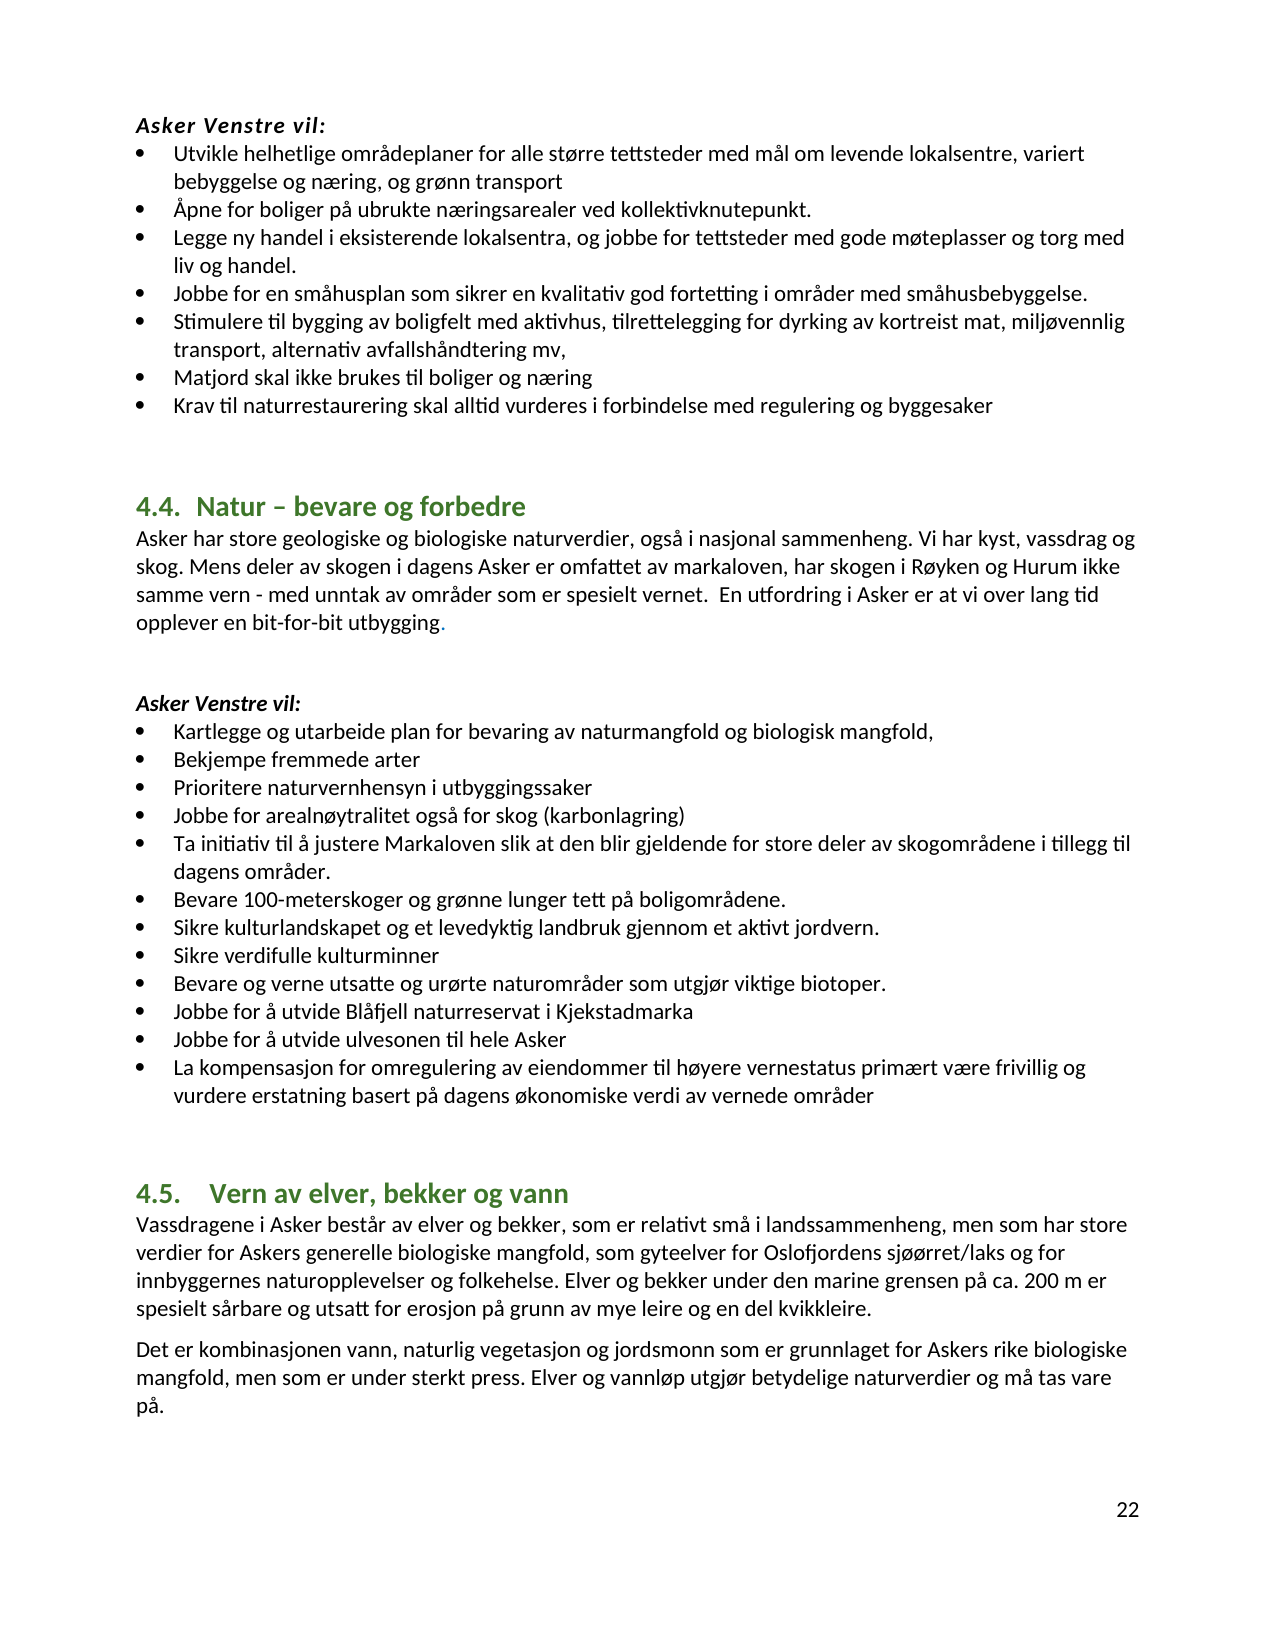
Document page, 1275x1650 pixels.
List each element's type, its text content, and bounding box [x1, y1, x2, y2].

list Ta initiativ til å justere Markaloven slik at den blir gjeldende for store deler av skogområdene i tillegg til dagens områder. [136, 829, 1139, 885]
list Bevare 100-meterskoger og grønne lunger tett på boligområdene. [136, 885, 1139, 913]
list Jobbe for å utvide Blåfjell naturreservat i Kjekstadmarka [136, 997, 1139, 1025]
text Det er kombinasjonen vann, naturlig vegetasjon og jordsmonn som er grunnlaget for Askers rike biologiske mangfold, men som er under sterkt press. Elver og vannløp utgjør betydelige naturverdier og må tas vare på. [136, 1335, 1139, 1419]
list Jobbe for arealnøytralitet også for skog (karbonlagring) [136, 801, 1139, 829]
list Krav til naturrestaurering skal alltid vurderes i forbindelse med regulering og byggesaker [136, 391, 1139, 419]
list Sikre verdifulle kulturminner [136, 941, 1139, 969]
list Stimulere til bygging av boligfelt med aktivhus, tilrettelegging for dyrking av kortreist mat, miljøvennlig transport, alternativ avfallshåndtering mv, [136, 307, 1139, 363]
text Asker Venstre vil: [136, 689, 1139, 717]
list Jobbe for å utvide ulvesonen til hele Asker [136, 1025, 1139, 1053]
text Asker har store geologiske og biologiske naturverdier, også i nasjonal sammenheng. Vi har kyst, vassdrag og skog. Mens deler av skogen i dagens Asker er omfattet av markaloven, har skogen i Røyken og Hurum ikke samme vern - med unntak av områder som er spesielt vernet. En utfordring i Asker er at vi over lang tid opplever en bit-for-bit utbygging. [136, 524, 1139, 636]
list Jobbe for en småhusplan som sikrer en kvalitativ god fortetting i områder med småhusbebyggelse. [136, 279, 1139, 307]
list Kartlegge og utarbeide plan for bevaring av naturmangfold og biologisk mangfold, [136, 717, 1139, 745]
list Bevare og verne utsatte og urørte naturområder som utgjør viktige biotoper. [136, 969, 1139, 997]
list Utvikle helhetlige områdeplaner for alle større tettsteder med mål om levende lokalsentre, variert bebyggelse og næring, og grønn transport [136, 139, 1139, 195]
list Bekjempe fremmede arter [136, 745, 1139, 773]
subtitle Asker Venstre vil: [136, 111, 1139, 139]
list Åpne for boliger på ubrukte næringsarealer ved kollektivknutepunkt. [136, 195, 1139, 223]
list Legge ny handel i eksisterende lokalsentra, og jobbe for tettsteder med gode møteplasser og torg med liv og handel. [136, 223, 1139, 279]
subtitle Natur – bevare og forbedre [136, 488, 1139, 524]
list Matjord skal ikke brukes til boliger og næring [136, 363, 1139, 391]
list Prioritere naturvernhensyn i utbyggingssaker [136, 773, 1139, 801]
text Vassdragene i Asker består av elver og bekker, som er relativt små i landssammenheng, men som har store verdier for Askers generelle biologiske mangfold, som gyteelver for Oslofjordens sjøørret/laks og for innbyggernes naturopplevelser og folkehelse. Elver og bekker under den marine grensen på ca. 200 m er spesielt sårbare og utsatt for erosjon på grunn av mye leire og en del kvikkleire. [136, 1211, 1139, 1323]
list Sikre kulturlandskapet og et levedyktig landbruk gjennom et aktivt jordvern. [136, 913, 1139, 941]
list La kompensasjon for omregulering av eiendommer til høyere vernestatus primært være frivillig og vurdere erstatning basert på dagens økonomiske verdi av vernede områder [136, 1053, 1139, 1109]
subtitle Vern av elver, bekker og vann [136, 1175, 1139, 1211]
